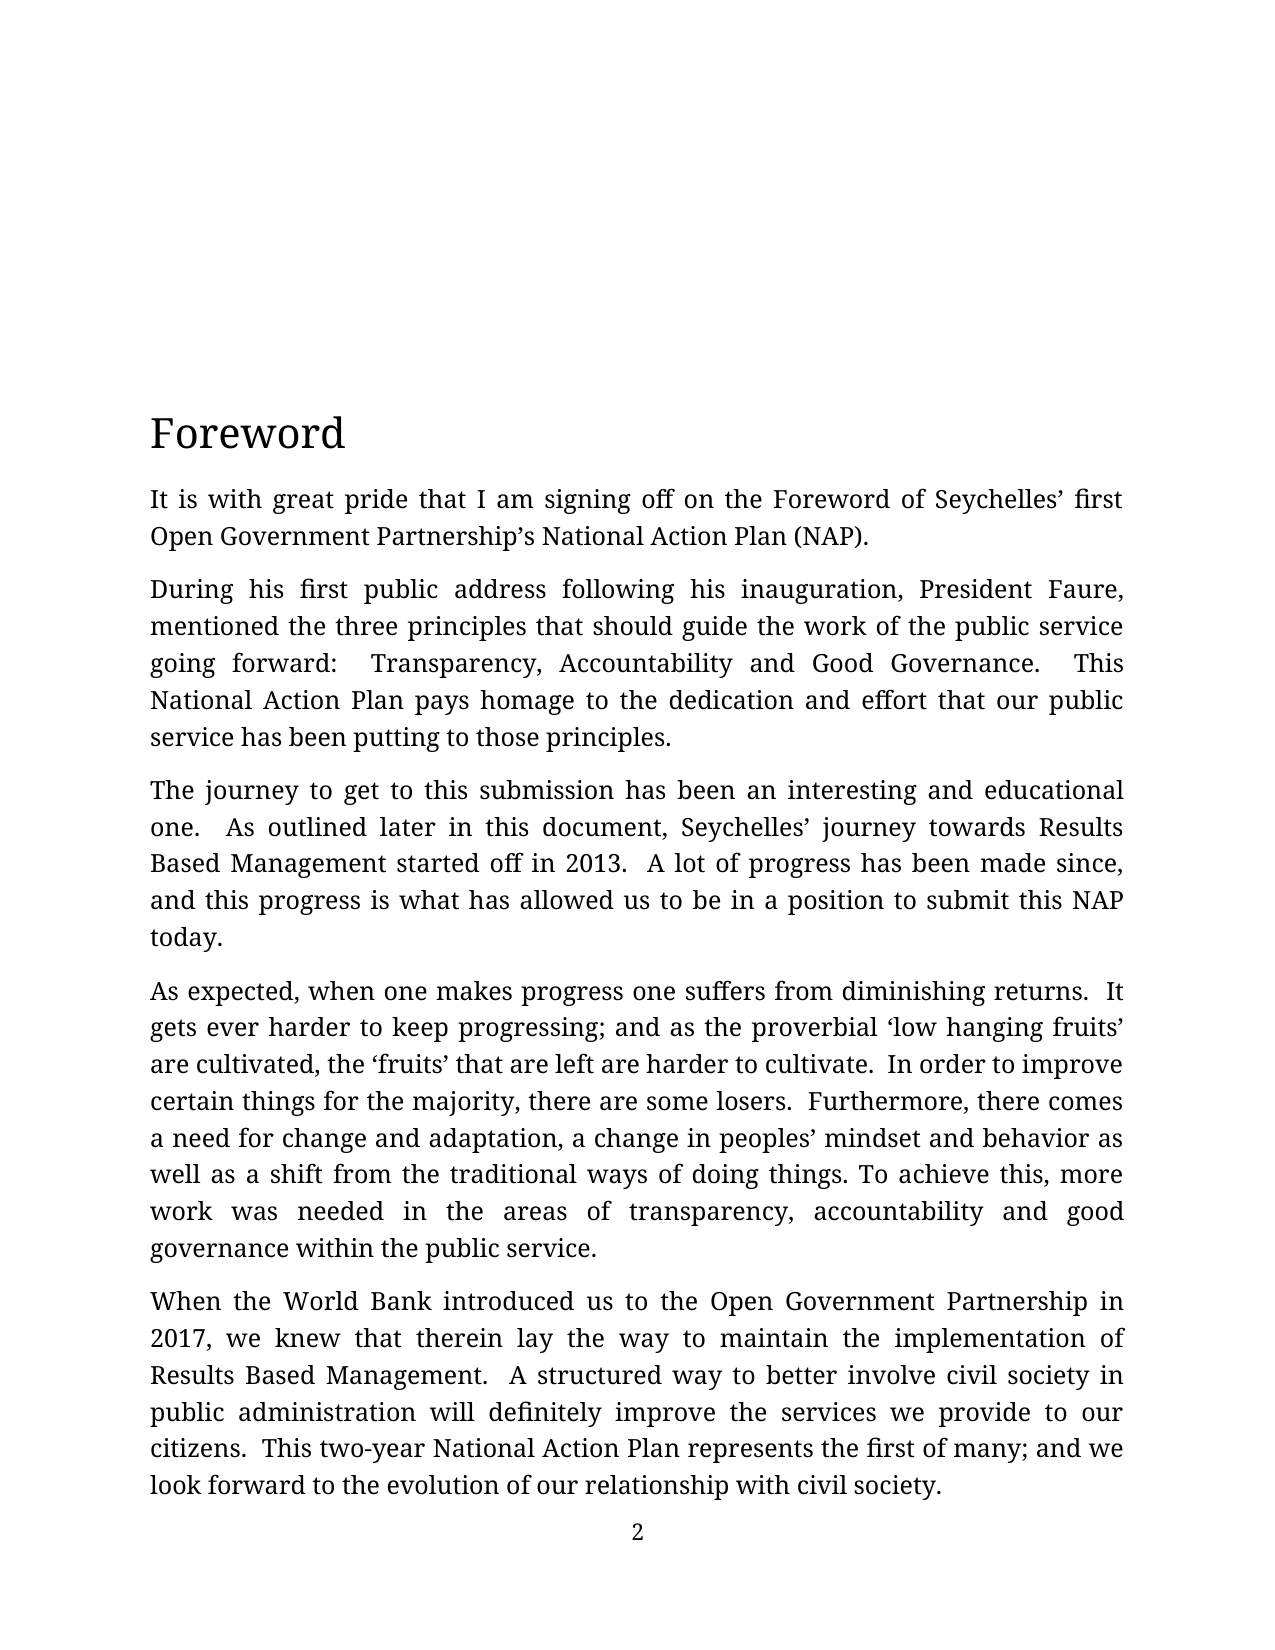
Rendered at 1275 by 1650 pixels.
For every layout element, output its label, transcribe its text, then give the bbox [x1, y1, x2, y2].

text It is with great pride that I am signing off on the Foreword of Seychelles’ first Open Government Partnership’s National Action Plan (NAP). [150, 482, 1125, 553]
text During his first public address following his inauguration, President Faure, mentioned the three principles that should guide the work of the public service going forward: Transparency, Accountability and Good Governance. This National Action Plan pays homage to the dedication and effort that our public service has been putting to those principles. [150, 572, 1125, 753]
text Foreword [150, 404, 1125, 461]
text When the World Bank introduced us to the Open Government Partnership in 2017, we knew that therein lay the way to maintain the implementation of Results Based Management. A structured way to better involve civil society in public administration will definitely improve the services we provide to our citizens. This two-year National Action Plan represents the first of many; and we look forward to the evolution of our relationship with civil society. [150, 1284, 1125, 1502]
text The journey to get to this submission has been an interesting and educational one. As outlined later in this document, Seychelles’ journey towards Results Based Management started off in 2013. A lot of progress has been made since, and this progress is what has allowed us to be in a position to submit this NAP today. [150, 773, 1125, 954]
text As expected, when one makes progress one suffers from diminishing returns. It gets ever harder to keep progressing; and as the proverbial ‘low hanging fruits’ are cultivated, the ‘fruits’ that are left are harder to cultivate. In order to improve certain things for the majority, there are some losers. Furthermore, there comes a need for change and adaptation, a change in peoples’ mindset and behavior as well as a shift from the traditional ways of doing things. To achieve this, more work was needed in the areas of transparency, accountability and good governance within the public service. [150, 973, 1125, 1264]
